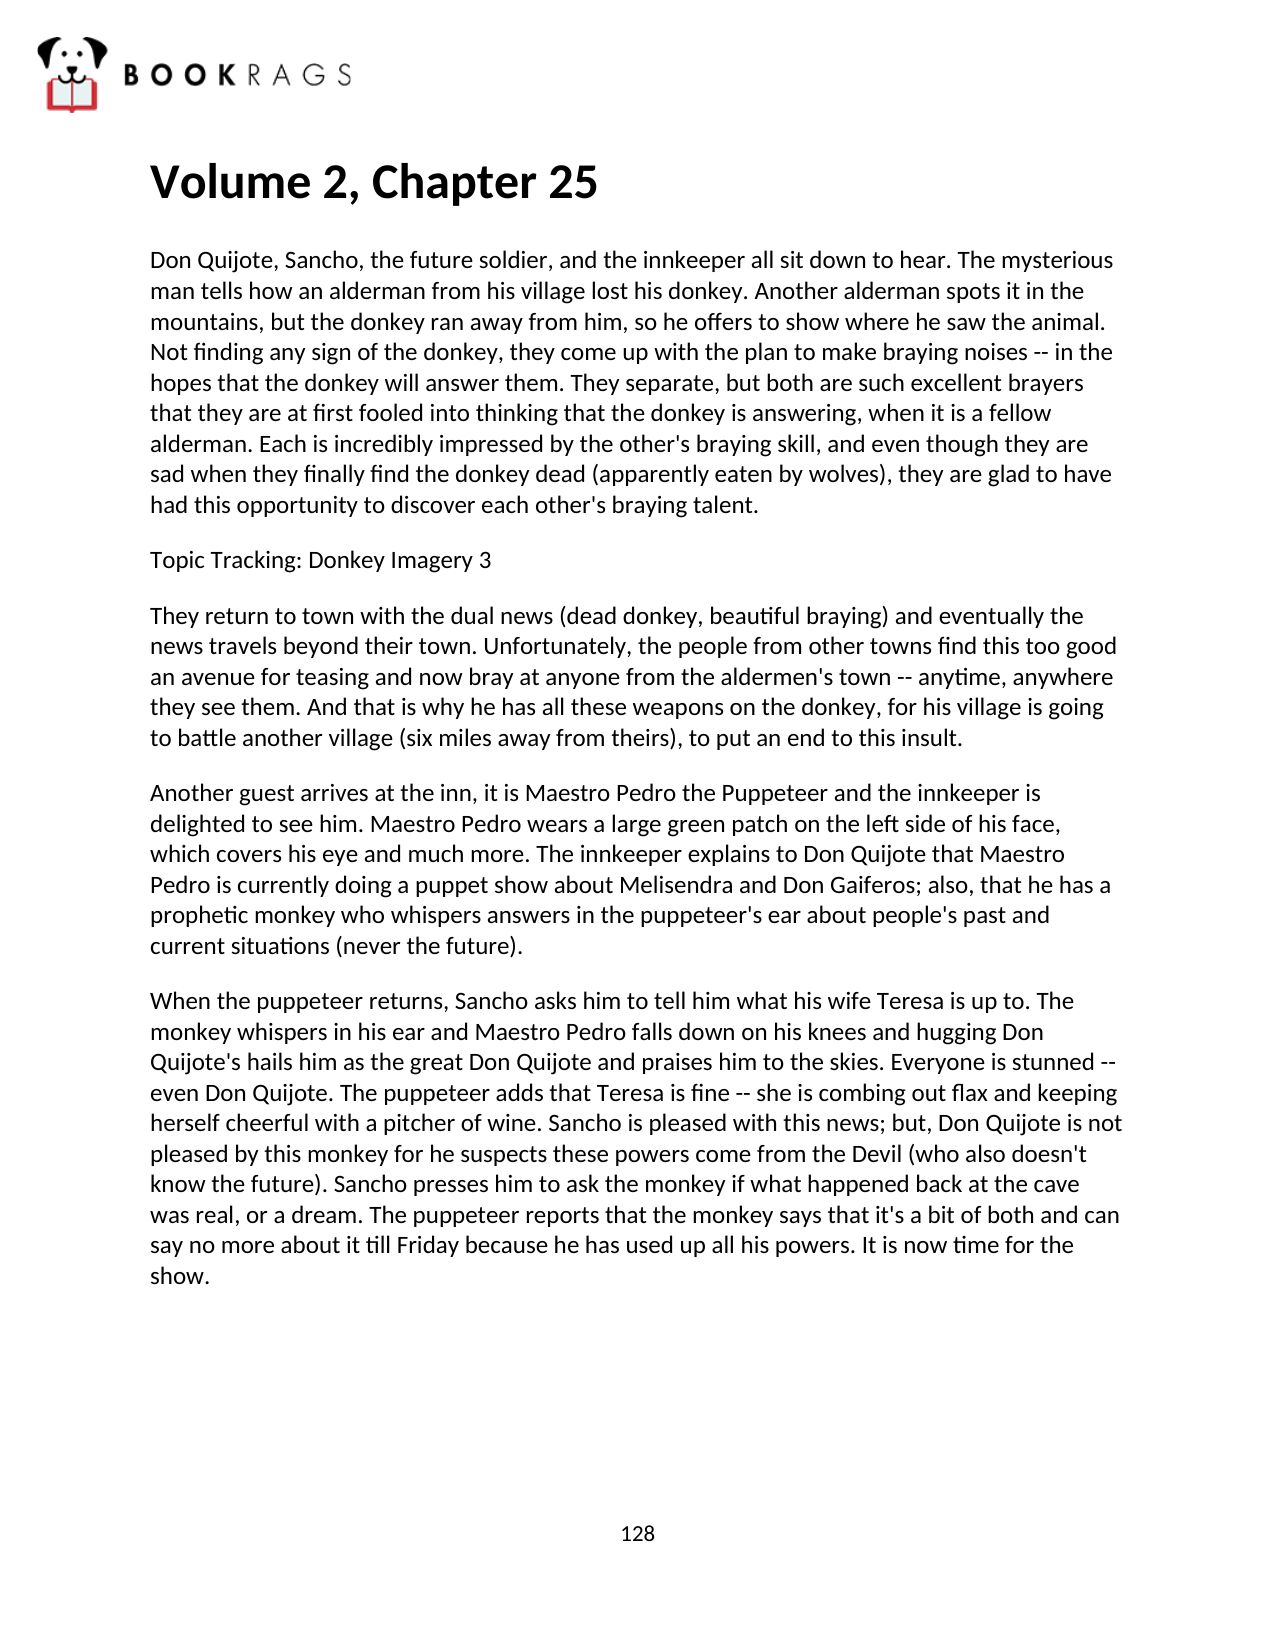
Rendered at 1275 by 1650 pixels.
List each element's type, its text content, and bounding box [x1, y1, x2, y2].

text When the puppeteer returns, Sancho asks him to tell him what his wife Teresa is up to. The monkey whispers in his ear and Maestro Pedro falls down on his knees and hugging Don Quijote's hails him as the great Don Quijote and praises him to the skies. Everyone is stunned -- even Don Quijote. The puppeteer adds that Teresa is fine -- she is combing out flax and keeping herself cheerful with a pitcher of wine. Sancho is pleased with this news; but, Don Quijote is not pleased by this monkey for he suspects these powers come from the Devil (who also doesn't know the future). Sancho presses him to ask the monkey if what happened back at the cave was real, or a dream. The puppeteer reports that the monkey says that it's a bit of both and can say no more about it till Friday because he has used up all his powers. It is now time for the show. [150, 986, 1125, 1291]
picture [37, 37, 351, 113]
text They return to town with the dual news (dead donkey, beautiful braying) and eventually the news travels beyond their town. Unfortunately, the people from other towns find this too good an avenue for teasing and now bray at anyone from the aldermen's town -- anytime, anywhere they see them. And that is why he has all these weapons on the donkey, for his village is going to battle another village (six miles away from theirs), to put an end to this insult. [150, 600, 1125, 752]
text Topic Tracking: Donkey Imagery 3 [150, 544, 1125, 575]
text Don Quijote, Sancho, the future soldier, and the innkeeper all sit down to hear. The mysterious man tells how an alderman from his village lost his donkey. Another alderman spots it in the mountains, but the donkey ran away from him, so he offers to show where he saw the animal. Not finding any sign of the donkey, they come up with the plan to make braying noises -- in the hopes that the donkey will answer them. They separate, but both are such excellent brayers that they are at first fooled into thinking that the donkey is answering, when it is a fellow alderman. Each is incredibly impressed by the other's braying skill, and even though they are sad when they finally find the donkey dead (apparently eaten by wolves), they are glad to have had this opportunity to discover each other's braying talent. [150, 244, 1125, 519]
text Volume 2, Chapter 25 [150, 150, 1125, 211]
text Another guest arrives at the inn, it is Maestro Pedro the Puppeteer and the innkeeper is delighted to see him. Maestro Pedro wears a large green patch on the left side of his face, which covers his eye and much more. The innkeeper explains to Don Quijote that Maestro Pedro is currently doing a puppet show about Melisendra and Don Gaiferos; also, that he has a prophetic monkey who whispers answers in the puppeteer's ear about people's past and current situations (never the future). [150, 777, 1125, 961]
